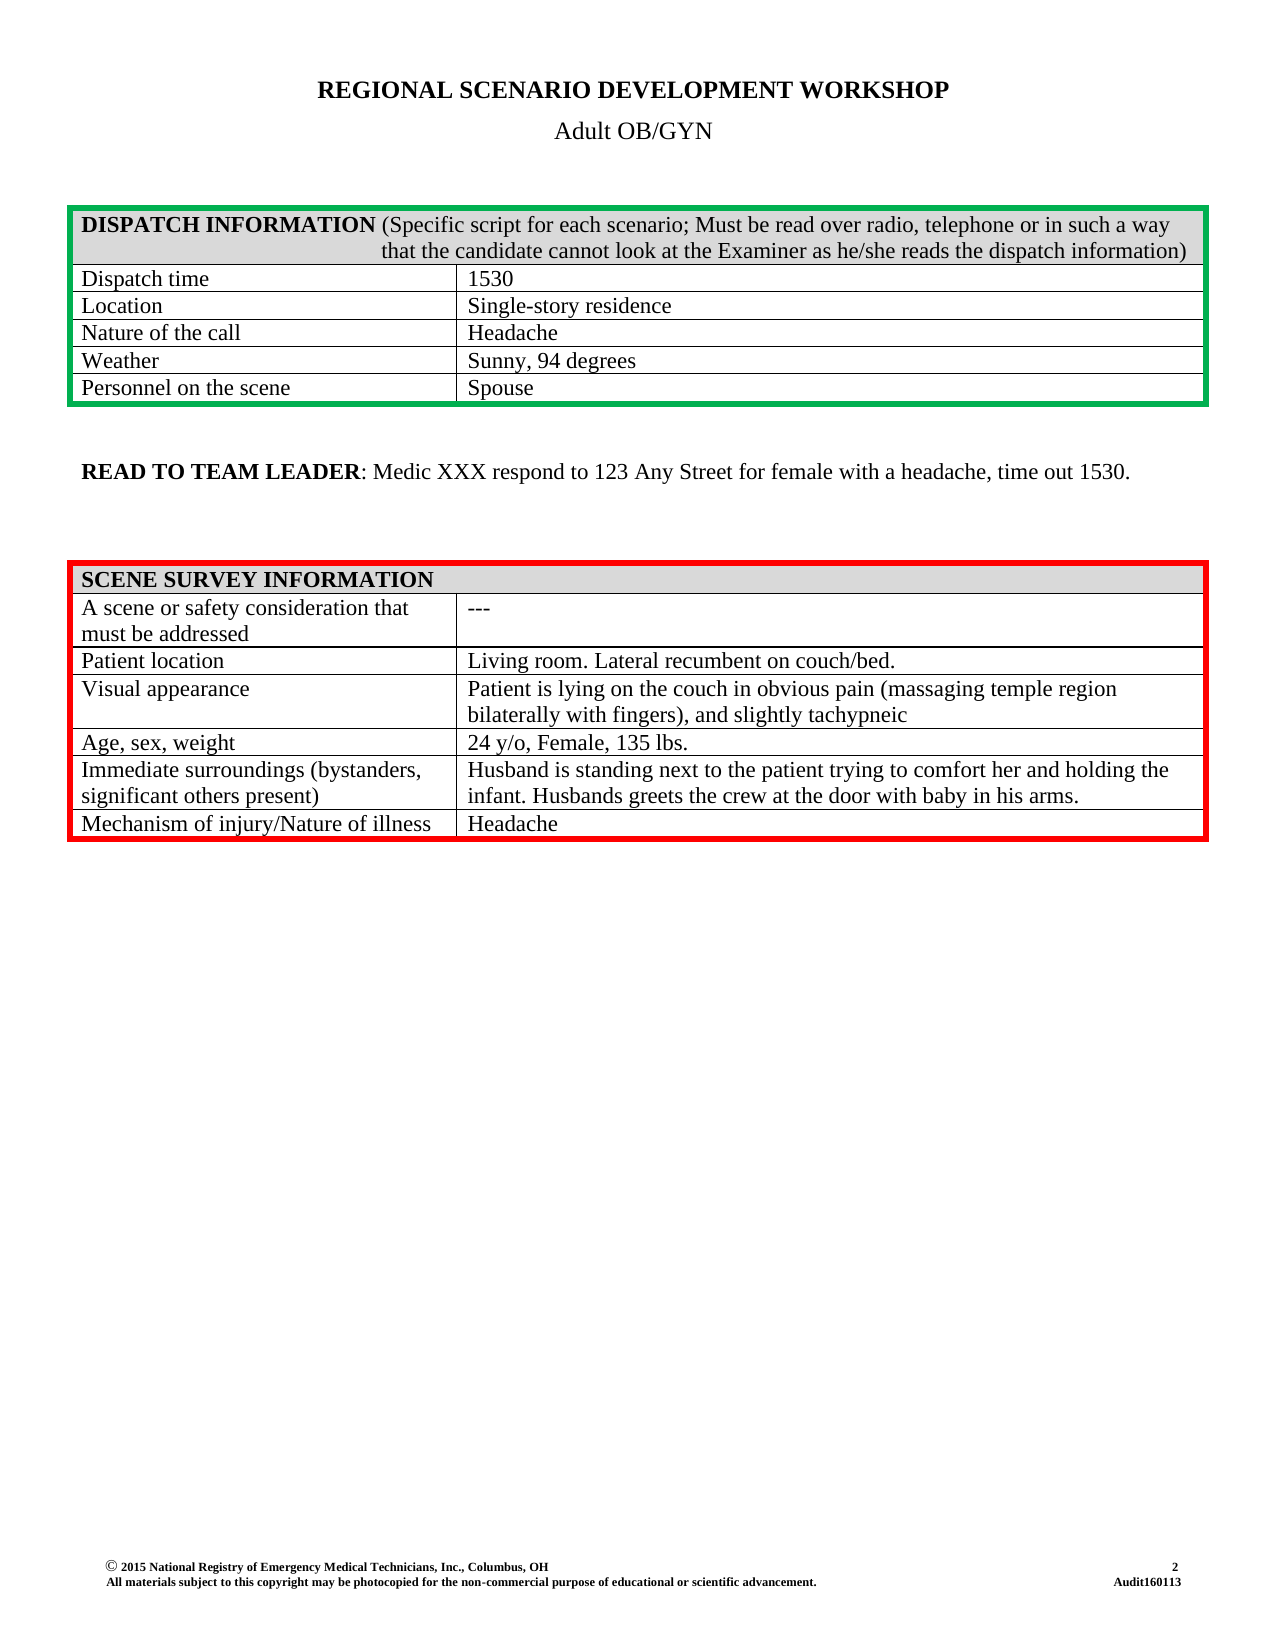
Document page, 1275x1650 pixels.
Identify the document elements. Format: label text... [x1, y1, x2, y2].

table_cell Dispatch time [73, 265, 456, 291]
table_cell Personnel on the scene [73, 374, 456, 401]
table_cell Spouse [457, 374, 1203, 401]
table_cell Weather [73, 347, 456, 373]
table_cell 1530 [457, 265, 1203, 291]
table_cell 24 y/o, Female, 135 lbs. [457, 729, 1203, 755]
table_cell Sunny, 94 degrees [457, 347, 1203, 373]
table_cell Headache [457, 320, 1203, 346]
table_cell Nature of the call [73, 320, 456, 346]
table_cell Patient location [73, 648, 456, 674]
table_header DISPATCH INFORMATION (Specific script for each scenario; Must be read over radio, telephone or in such a way that the candidate cannot look at the Examiner as he/she reads the dispatch information) [73, 211, 1203, 264]
table_cell Age, sex, weight [73, 729, 456, 755]
table_cell --- [457, 594, 1203, 646]
table_cell Immediate surroundings (bystanders, significant others present) [73, 756, 456, 809]
table_header SCENE SURVEY INFORMATION [73, 566, 1203, 593]
table_cell Husband is standing next to the patient trying to comfort her and holding the infant. Husbands greets the crew at the door with baby in his arms. [457, 756, 1203, 809]
text READ TO TEAM LEADER: Medic XXX respond to 123 Any Street for female with a headache, time out 1530. [81, 458, 1185, 484]
table_cell Patient is lying on the couch in obvious pain (massaging temple region bilaterally with fingers), and slightly tachypneic [457, 675, 1203, 727]
table_cell Mechanism of injury/Nature of illness [73, 810, 456, 836]
table_cell Visual appearance [73, 675, 456, 727]
table_cell Living room. Lateral recumbent on couch/bed. [457, 648, 1203, 674]
table_cell Single-story residence [457, 292, 1203, 318]
table_cell A scene or safety consideration that must be addressed [73, 594, 456, 646]
table_cell Headache [457, 810, 1203, 836]
table_cell Location [73, 292, 456, 318]
